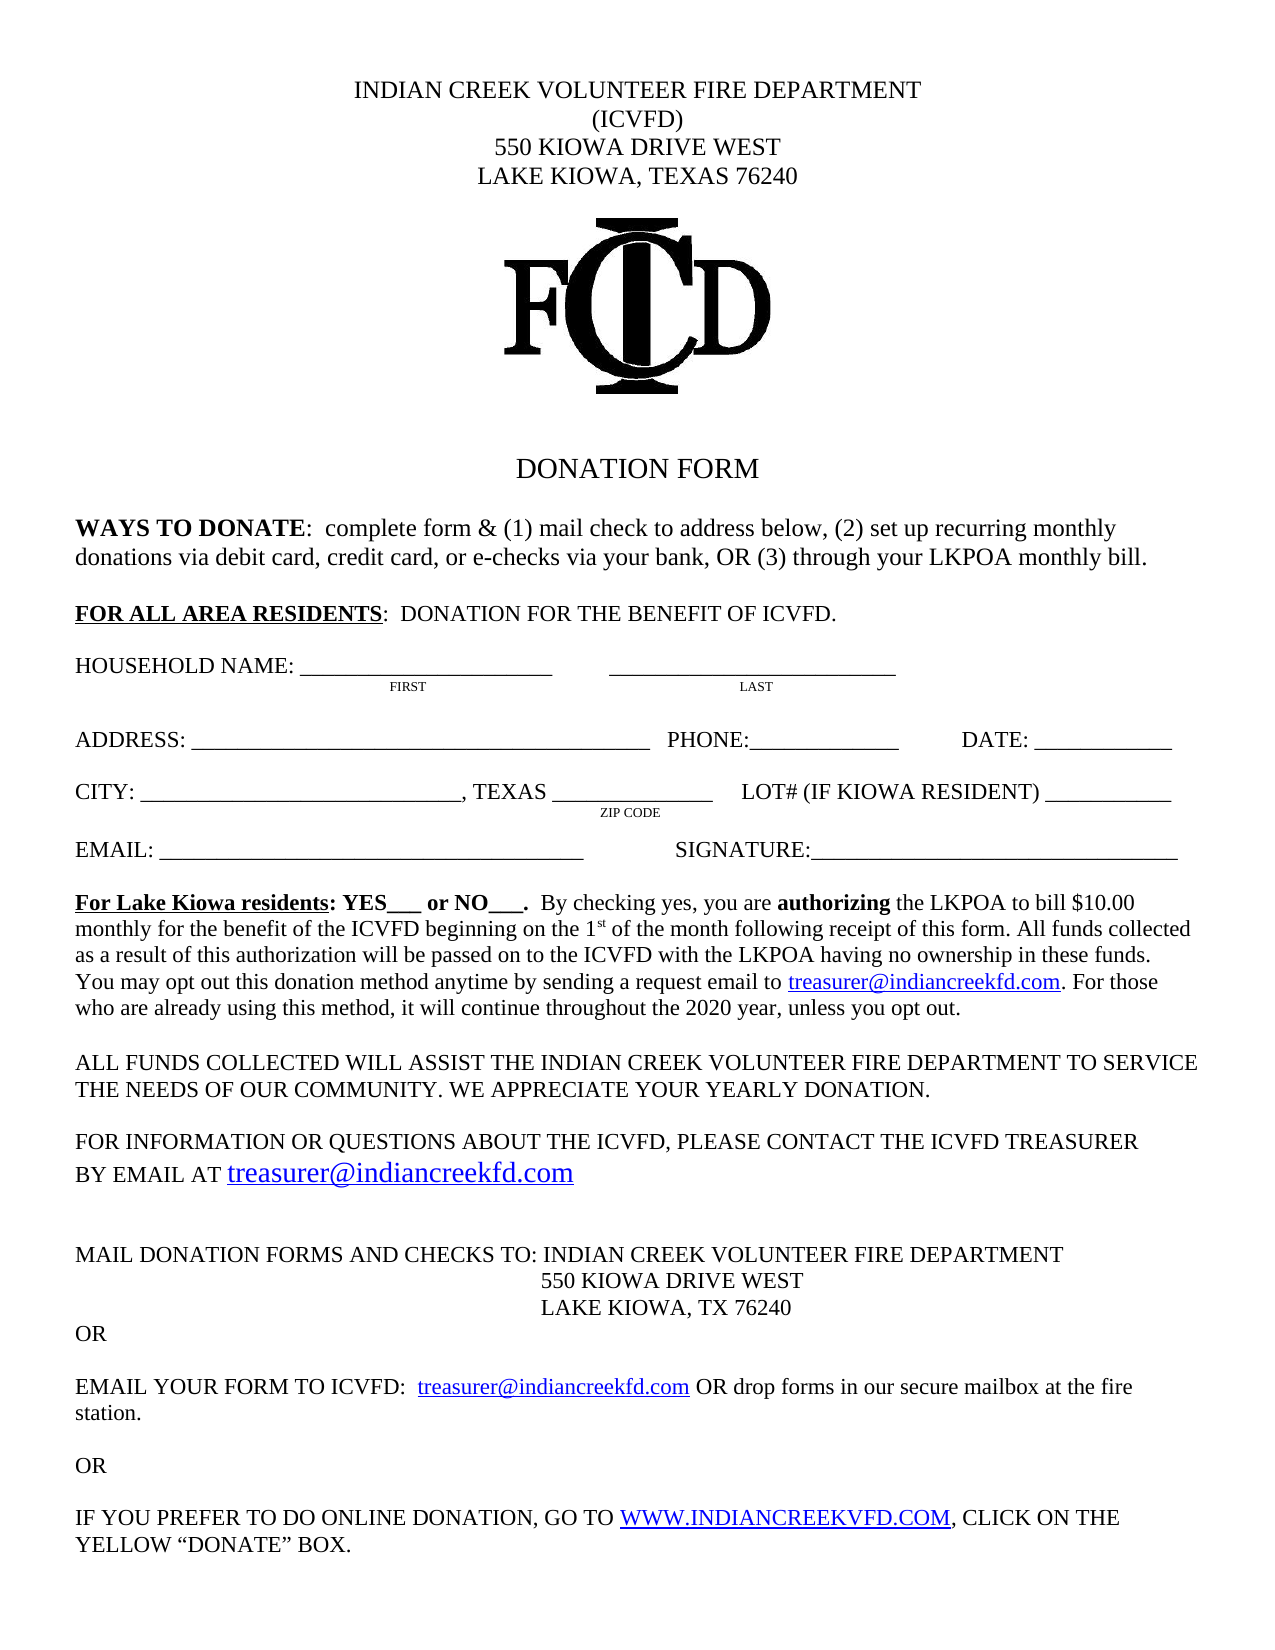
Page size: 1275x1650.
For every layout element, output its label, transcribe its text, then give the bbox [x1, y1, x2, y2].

text OR [75, 1320, 1200, 1346]
text CITY: ____________________________, TEXAS ______________ LOT# (IF KIOWA RESIDENT) ___________ [75, 778, 1200, 805]
text LAKE KIOWA, TX 76240 [300, 1294, 1200, 1320]
text EMAIL YOUR FORM TO ICVFD: treasurer@indiancreekfd.com OR drop forms in our secure mailbox at the fire station. [75, 1373, 1200, 1425]
text OR [75, 1452, 1200, 1478]
text 550 KIOWA DRIVE WEST [375, 1267, 1200, 1294]
text DONATION FORM [75, 451, 1200, 485]
text ADDRESS: ________________________________________ PHONE:_____________ DATE: ____________ [75, 726, 1200, 752]
text EMAIL: _____________________________________ SIGNATURE:________________________________ [75, 836, 1200, 862]
text IF YOU PREFER TO DO ONLINE DONATION, GO TO WWW.INDIANCREEKVFD.COM, CLICK ON THE YELLOW “DONATE” BOX. [75, 1504, 1200, 1557]
text LAKE KIOWA, TEXAS 76240 [75, 161, 1200, 190]
text ZIP CODE [75, 805, 1200, 820]
text BY EMAIL AT treasurer@indiancreekfd.com [75, 1155, 1200, 1188]
text FOR INFORMATION OR QUESTIONS ABOUT THE ICVFD, PLEASE CONTACT THE ICVFD TREASURER [75, 1128, 1200, 1155]
text ALL FUNDS COLLECTED WILL ASSIST THE INDIAN CREEK VOLUNTEER FIRE DEPARTMENT TO SERVICE THE NEEDS OF OUR COMMUNITY. WE APPRECIATE YOUR YEARLY DONATION. [75, 1049, 1200, 1102]
text HOUSEHOLD NAME: ______________________ _________________________ [75, 652, 1200, 679]
text For Lake Kiowa residents: YES___ or NO___. By checking yes, you are authorizing the LKPOA to bill $10.00 monthly for the benefit of the ICVFD beginning on the 1st of the month following receipt of this form. All funds collected as a result of this authorization will be passed on to the ICVFD with the LKPOA having no ownership in these funds. You may opt out this donation method anytime by sending a request email to treasurer@indiancreekfd.com. For those who are already using this method, it will continue throughout the 2020 year, unless you opt out. [75, 889, 1200, 1021]
text FIRST LAST [75, 679, 1200, 694]
picture [504, 218, 771, 394]
text WAYS TO DONATE: complete form & (1) mail check to address below, (2) set up recurring monthly donations via debit card, credit card, or e-checks via your bank, OR (3) through your LKPOA monthly bill. [75, 513, 1200, 571]
text FOR ALL AREA RESIDENTS: DONATION FOR THE BENEFIT OF ICVFD. [75, 600, 1200, 626]
text (ICVFD) [75, 104, 1200, 132]
text 550 KIOWA DRIVE WEST [75, 132, 1200, 161]
text MAIL DONATION FORMS AND CHECKS TO: INDIAN CREEK VOLUNTEER FIRE DEPARTMENT [75, 1241, 1200, 1267]
text INDIAN CREEK VOLUNTEER FIRE DEPARTMENT [75, 75, 1200, 104]
